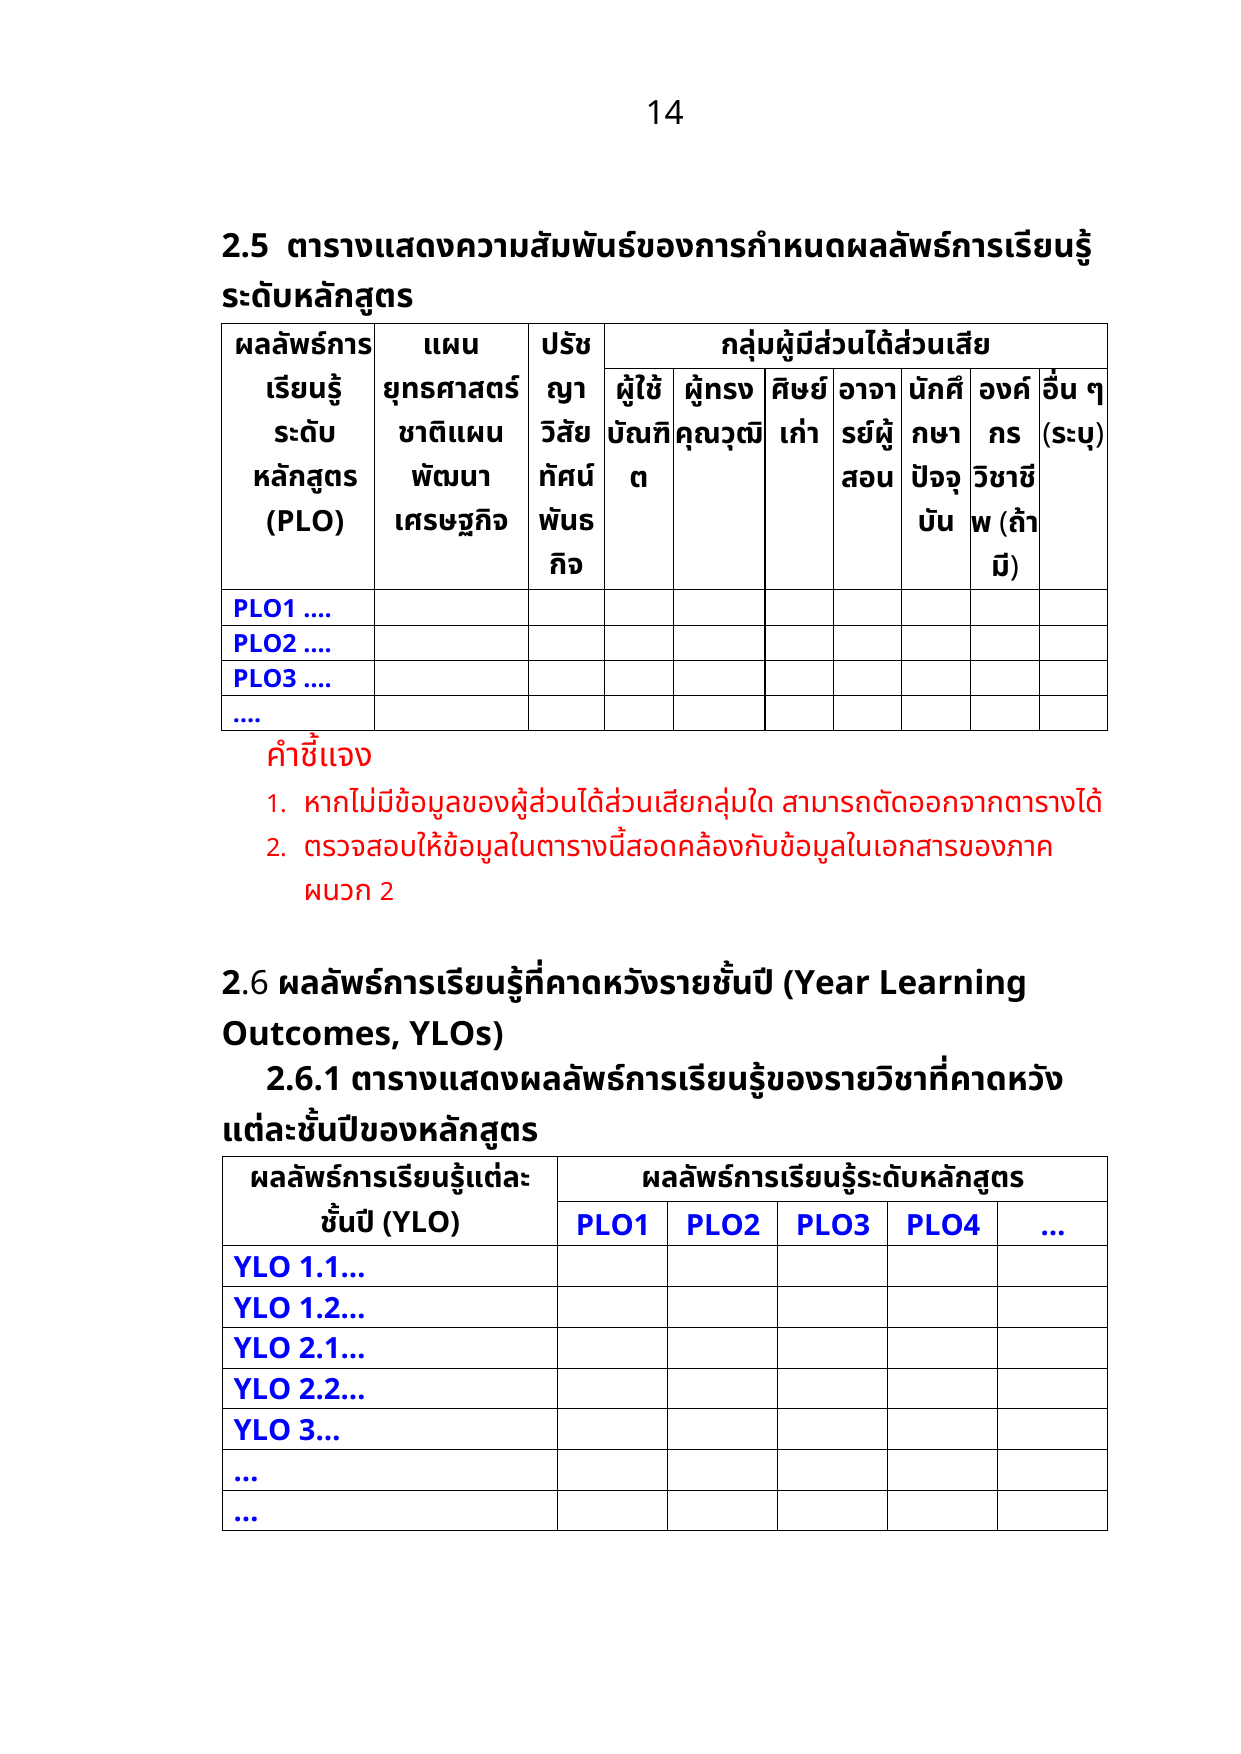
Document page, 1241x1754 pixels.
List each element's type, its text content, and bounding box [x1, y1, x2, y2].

table_cell [375, 626, 528, 659]
table_cell [668, 1369, 777, 1408]
table_cell YLO 1.1… [223, 1246, 557, 1286]
table_header กลุ่มผู้มีส่วนได้ส่วนเสีย [605, 324, 1107, 368]
table_cell PLO3 …. [222, 661, 374, 695]
table_cell [998, 1287, 1107, 1327]
table_cell [558, 1369, 667, 1408]
table_cell [558, 1246, 667, 1286]
table_header ปรัชญาวิสัยทัศน์พันธกิจ [529, 324, 604, 589]
table_cell [778, 1450, 887, 1490]
text 2.5 ตารางแสดงความสัมพันธ์ของการกำหนดผลลัพธ์การเรียนรู้ระดับหลักสูตร [221, 221, 1107, 322]
table_cell [834, 590, 901, 624]
table_cell [375, 590, 528, 624]
table_cell [778, 1409, 887, 1449]
table_cell [674, 661, 764, 695]
table_cell [668, 1491, 777, 1530]
table_cell [998, 1246, 1107, 1286]
table_cell YLO 2.2… [223, 1369, 557, 1408]
table_cell PLO3 [778, 1202, 887, 1245]
table_cell ผู้ใช้บัณฑิต [605, 369, 673, 589]
table_cell [668, 1409, 777, 1449]
table_cell [529, 626, 604, 659]
table_cell [778, 1287, 887, 1327]
table_cell [778, 1491, 887, 1530]
table_cell [674, 696, 764, 730]
table_cell [605, 696, 673, 730]
table_cell [902, 590, 970, 624]
table_cell [529, 661, 604, 695]
table_cell [902, 626, 970, 659]
table_cell [668, 1246, 777, 1286]
table_cell [902, 661, 970, 695]
table_header ผลลัพธ์การเรียนรู้แต่ละชั้นปี (YLO) [223, 1157, 557, 1245]
list ตรวจสอบให้ข้อมูลในตารางนี้สอดคล้องกับข้อมูลในเอกสารของภาคผนวก 2 [266, 825, 1107, 913]
table_cell องค์กรวิชาชีพ (ถ้ามี) [971, 369, 1039, 589]
table_cell [605, 661, 673, 695]
text 2.6 ผลลัพธ์การเรียนรู้ที่คาดหวังรายชั้นปี (Year Learning Outcomes, YLOs) [221, 959, 1107, 1055]
table_cell [605, 590, 673, 624]
table_cell [674, 626, 764, 659]
table_cell [766, 626, 833, 659]
table_cell [971, 696, 1039, 730]
table_cell PLO1 [558, 1202, 667, 1245]
table_cell [668, 1450, 777, 1490]
table_cell [766, 696, 833, 730]
table_cell … [223, 1491, 557, 1530]
text 2.6.1 ตารางแสดงผลลัพธ์การเรียนรู้ของรายวิชาที่คาดหวังแต่ละชั้นปีของหลักสูตร [221, 1055, 1107, 1156]
table_cell [375, 696, 528, 730]
table_cell [778, 1328, 887, 1367]
table_cell YLO 3… [223, 1409, 557, 1449]
table_cell [971, 661, 1039, 695]
table_cell [834, 661, 901, 695]
table_cell [674, 590, 764, 624]
table_cell [558, 1450, 667, 1490]
table_cell [558, 1491, 667, 1530]
table_cell [998, 1369, 1107, 1408]
table_cell [529, 696, 604, 730]
table_cell [998, 1450, 1107, 1490]
table_cell [971, 626, 1039, 659]
table_header ผลลัพธ์การเรียนรู้ ระดับหลักสูตร (PLO) [222, 324, 374, 589]
table_cell [834, 626, 901, 659]
table_cell [834, 696, 901, 730]
table_cell [888, 1328, 997, 1367]
table_cell YLO 1.2… [223, 1287, 557, 1327]
table_cell [668, 1287, 777, 1327]
table_cell [998, 1491, 1107, 1530]
table_cell … [998, 1202, 1107, 1245]
table_cell อื่น ๆ (ระบุ) [1040, 369, 1107, 589]
table_cell [888, 1491, 997, 1530]
table_cell [888, 1287, 997, 1327]
table_cell [558, 1409, 667, 1449]
table_cell … [223, 1450, 557, 1490]
table_cell [888, 1409, 997, 1449]
table_cell นักศึกษาปัจจุบัน [902, 369, 970, 589]
table_cell [529, 590, 604, 624]
table_cell [558, 1328, 667, 1367]
table_cell [998, 1328, 1107, 1367]
text คำชี้แจง [221, 731, 1107, 781]
table_cell PLO2 [668, 1202, 777, 1245]
table_cell PLO4 [888, 1202, 997, 1245]
table_header ผลลัพธ์การเรียนรู้ระดับหลักสูตร [558, 1157, 1107, 1201]
table_cell [1040, 661, 1107, 695]
table_cell [778, 1246, 887, 1286]
table_cell ผู้ทรง คุณวุฒิ [674, 369, 764, 589]
table_cell [1040, 590, 1107, 624]
table_cell …. [222, 696, 374, 730]
table_cell [1040, 626, 1107, 659]
table_cell [888, 1369, 997, 1408]
table_cell [998, 1409, 1107, 1449]
table_cell [766, 590, 833, 624]
table_cell [375, 661, 528, 695]
table_cell [766, 661, 833, 695]
table_cell [605, 626, 673, 659]
table_cell อาจารย์ผู้สอน [834, 369, 901, 589]
table_cell [971, 590, 1039, 624]
table_cell [1040, 696, 1107, 730]
table_cell [902, 696, 970, 730]
table_cell [558, 1287, 667, 1327]
table_header แผนยุทธศาสตร์ชาติแผนพัฒนาเศรษฐกิจ [375, 324, 528, 589]
table_cell YLO 2.1… [223, 1328, 557, 1367]
table_cell PLO2 …. [222, 626, 374, 659]
table_cell [888, 1450, 997, 1490]
list หากไม่มีข้อมูลของผู้ส่วนได้ส่วนเสียกลุ่มใด สามารถตัดออกจากตารางได้ [266, 781, 1107, 825]
table_cell [888, 1246, 997, 1286]
table_cell [668, 1328, 777, 1367]
table_cell PLO1 …. [222, 590, 374, 624]
table_cell [778, 1369, 887, 1408]
table_cell ศิษย์เก่า [766, 369, 833, 589]
